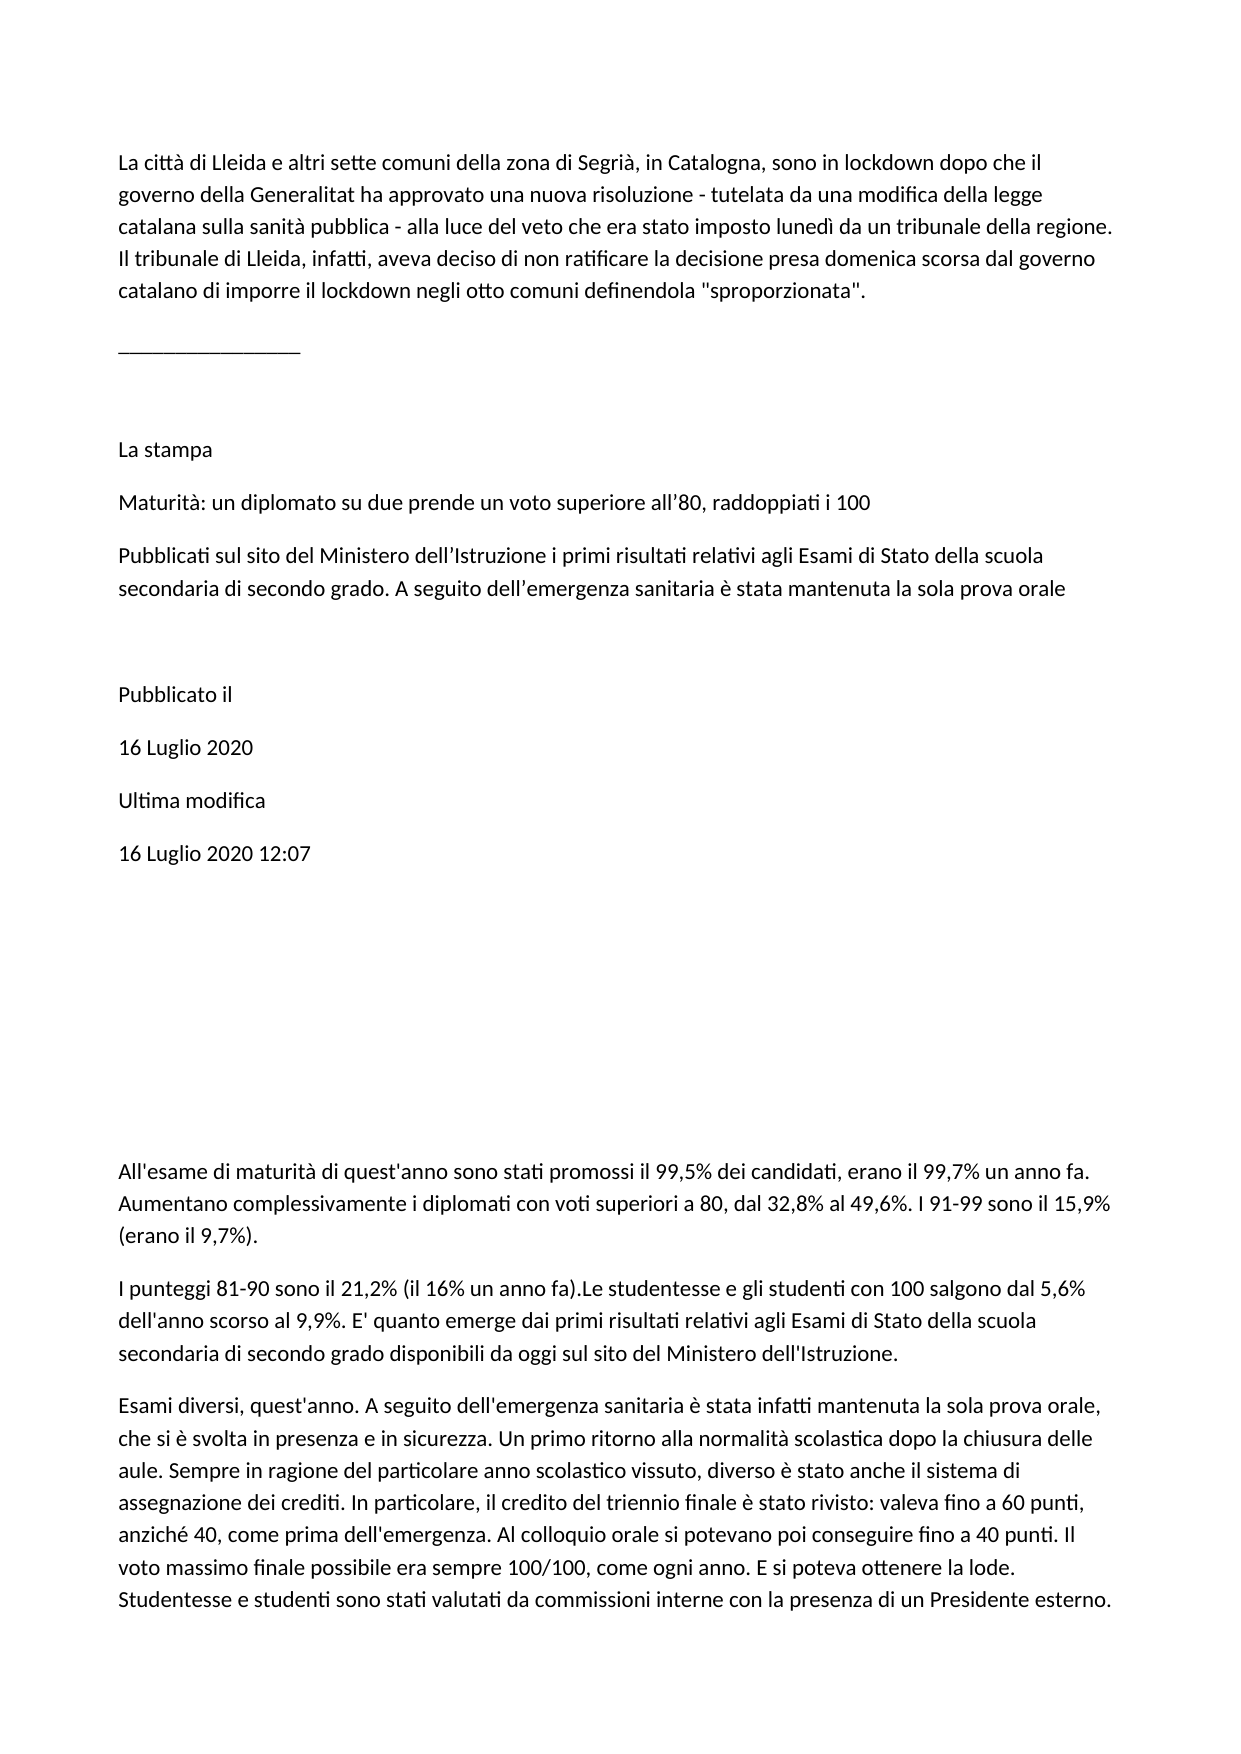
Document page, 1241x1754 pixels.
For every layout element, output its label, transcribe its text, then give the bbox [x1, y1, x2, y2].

text All'esame di maturità di quest'anno sono stati promossi il 99,5% dei candidati, erano il 99,7% un anno fa. Aumentano complessivamente i diplomati con voti superiori a 80, dal 32,8% al 49,6%. I 91-99 sono il 15,9% (erano il 9,7%). [118, 1157, 1122, 1249]
text La stampa [118, 435, 1122, 463]
text 16 Luglio 2020 12:07 [118, 839, 1122, 867]
text Pubblicato il [118, 680, 1122, 708]
text Maturità: un diplomato su due prende un voto superiore all’80, raddoppiati i 100 [118, 488, 1122, 516]
text Ultima modifica [118, 786, 1122, 814]
text ________________ [118, 329, 1122, 357]
text Pubblicati sul sito del Ministero dell’Istruzione i primi risultati relativi agli Esami di Stato della scuola secondaria di secondo grado. A seguito dell’emergenza sanitaria è stata mantenuta la sola prova orale [118, 541, 1122, 602]
text 16 Luglio 2020 [118, 733, 1122, 761]
text I punteggi 81-90 sono il 21,2% (il 16% un anno fa).Le studentesse e gli studenti con 100 salgono dal 5,6% dell'anno scorso al 9,9%. E' quanto emerge dai primi risultati relativi agli Esami di Stato della scuola secondaria di secondo grado disponibili da oggi sul sito del Ministero dell'Istruzione. [118, 1274, 1122, 1367]
text Esami diversi, quest'anno. A seguito dell'emergenza sanitaria è stata infatti mantenuta la sola prova orale, che si è svolta in presenza e in sicurezza. Un primo ritorno alla normalità scolastica dopo la chiusura delle aule. Sempre in ragione del particolare anno scolastico vissuto, diverso è stato anche il sistema di assegnazione dei crediti. In particolare, il credito del triennio finale è stato rivisto: valeva fino a 60 punti, anziché 40, come prima dell'emergenza. Al colloquio orale si potevano poi conseguire fino a 40 punti. Il voto massimo finale possibile era sempre 100/100, come ogni anno. E si poteva ottenere la lode. Studentesse e studenti sono stati valutati da commissioni interne con la presenza di un Presidente esterno. [118, 1392, 1122, 1613]
text La città di Lleida e altri sette comuni della zona di Segrià, in Catalogna, sono in lockdown dopo che il governo della Generalitat ha approvato una nuova risoluzione - tutelata da una modifica della legge catalana sulla sanità pubblica - alla luce del veto che era stato imposto lunedì da un tribunale della regione. Il tribunale di Lleida, infatti, aveva deciso di non ratificare la decisione presa domenica scorsa dal governo catalano di imporre il lockdown negli otto comuni definendola "sproporzionata". [118, 148, 1122, 304]
